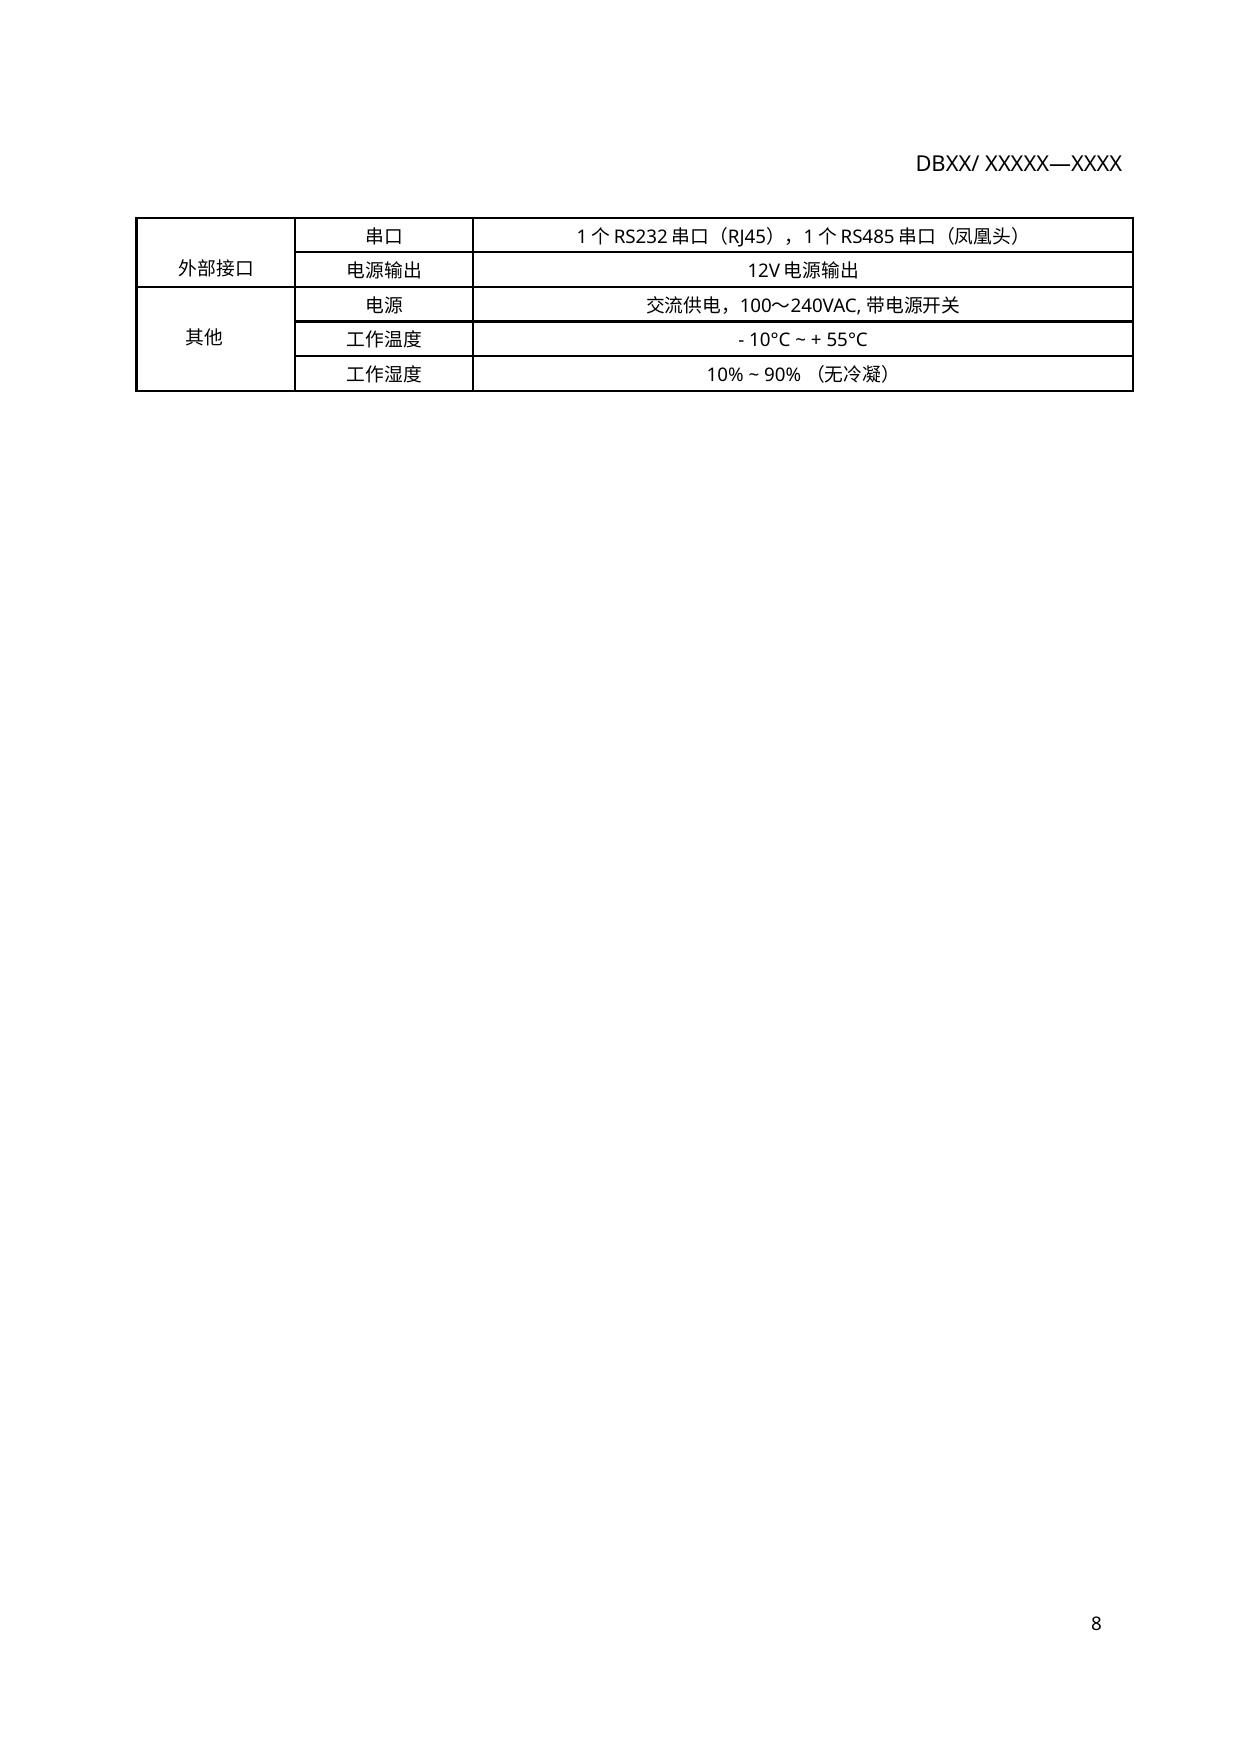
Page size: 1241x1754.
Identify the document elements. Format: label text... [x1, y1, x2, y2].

table_cell 工作温度 [296, 323, 472, 355]
table_cell 交流供电，100～240VAC, 带电源开关 [474, 288, 1132, 320]
table_cell 工作湿度 [296, 357, 472, 389]
table_cell 12V电源输出 [474, 253, 1132, 286]
table_cell 1个RS232串口（RJ45），1个RS485串口（凤凰头） [474, 219, 1132, 251]
table_cell - 10°C ~ + 55°C [474, 323, 1132, 355]
table_cell 电源输出 [296, 253, 472, 286]
table_cell 电源 [296, 288, 472, 320]
table_cell 其他 [138, 288, 294, 389]
table_cell 串口 [296, 219, 472, 251]
table_cell 10% ~ 90% （无冷凝） [474, 357, 1132, 389]
